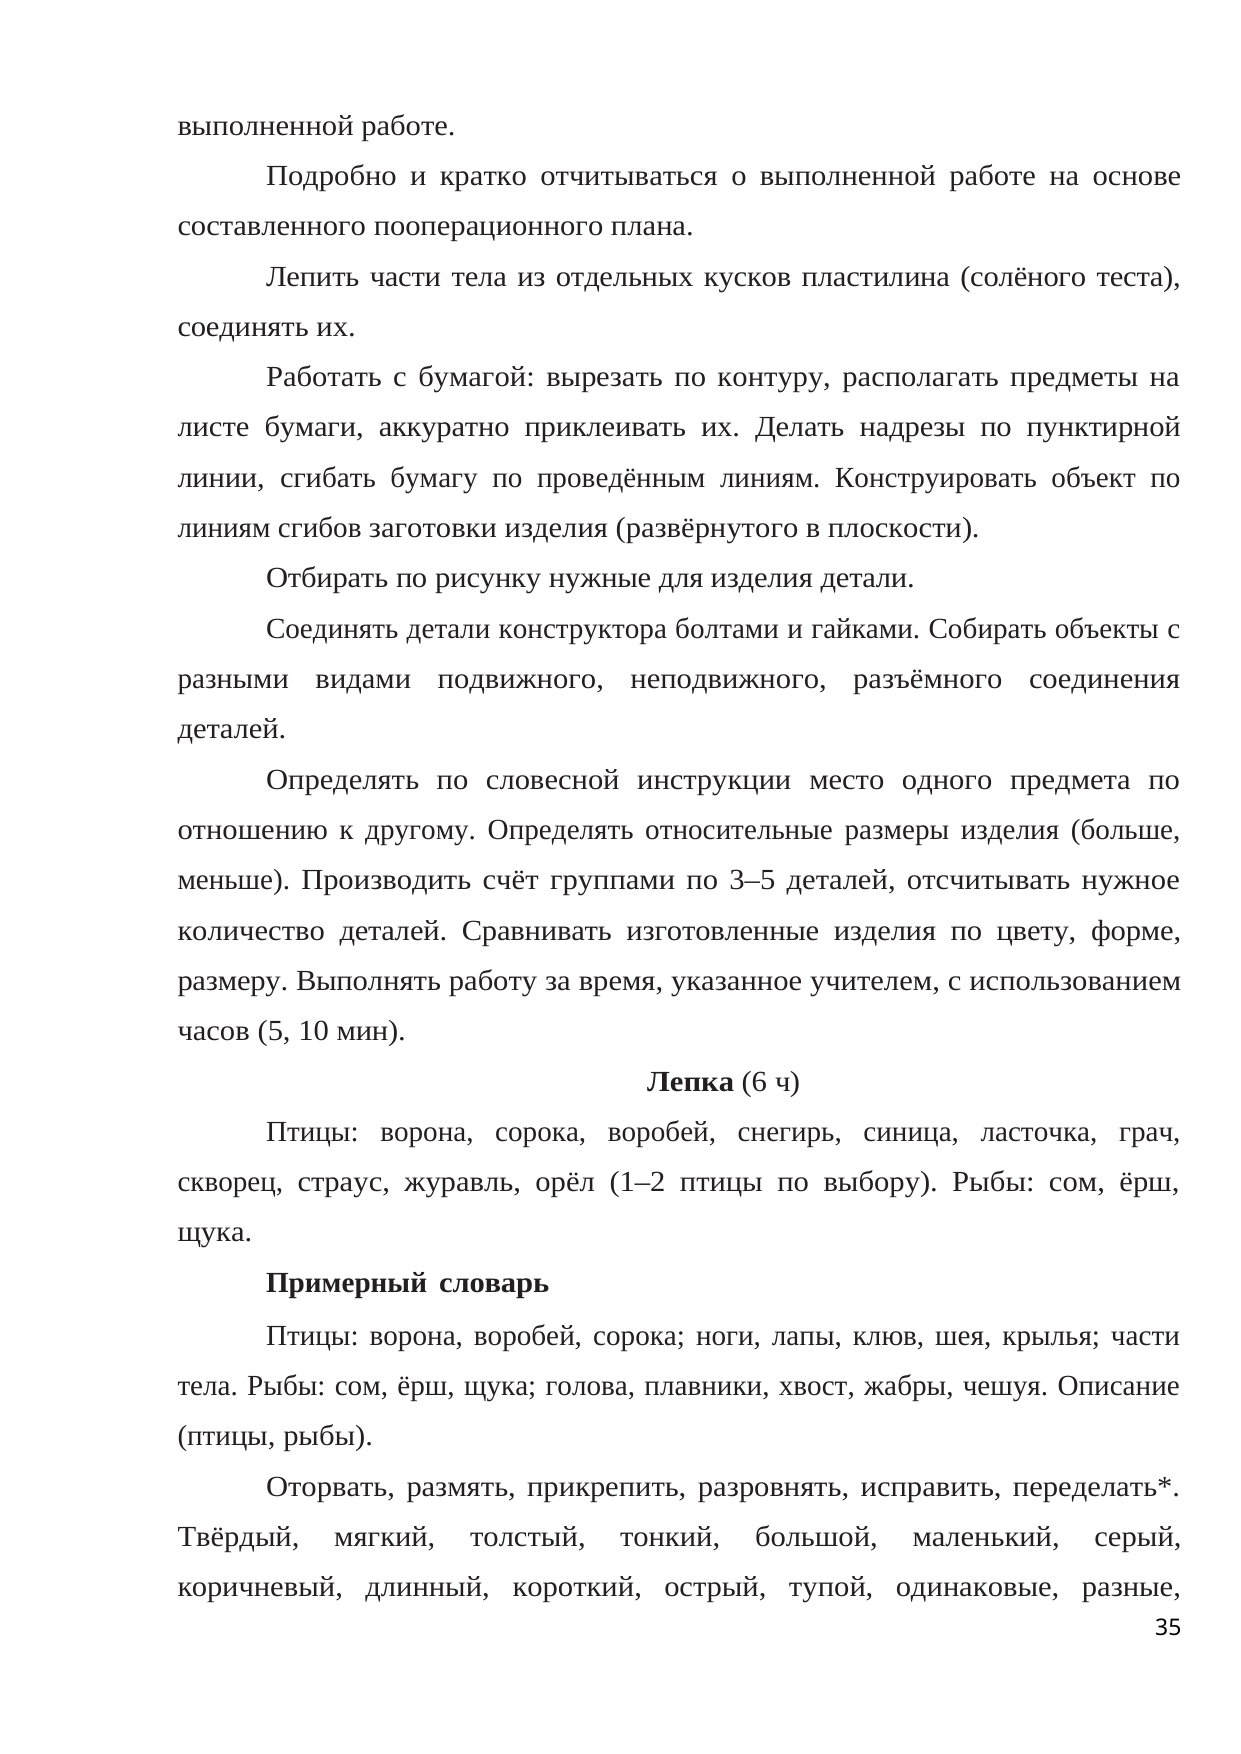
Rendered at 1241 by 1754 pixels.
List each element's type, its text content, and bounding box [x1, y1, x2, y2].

text Лепка (6 ч) [177, 1064, 1181, 1097]
text Соединять детали конструктора болтами и гайками. Собирать объекты с разными видами подвижного, неподвижного, разъёмного соединения деталей. [177, 611, 1181, 745]
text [177, 1469, 1181, 1603]
text Отбирать по рисунку нужные для изделия детали. [177, 561, 1181, 594]
text Определять по словесной инструкции место одного предмета по отношению к другому. Определять относительные размеры изделия (больше, меньше). Производить счёт группами по 3–5 деталей, отсчитывать нужное количество деталей. Сравнивать изготовленные изделия по цвету, форме, размеру. Выполнять работу за время, указанное учителем, с использованием часов (5, 10 мин). [177, 762, 1181, 1047]
text Птицы: ворона, воробей, сорока; ноги, лапы, клюв, шея, крылья; части тела. Рыбы: сом, ёрш, щука; голова, плавники, хвост, жабры, чешуя. Описание (птицы, рыбы). [177, 1318, 1181, 1452]
text Примерный словарь [177, 1265, 1181, 1298]
text Лепить части тела из отдельных кусков пластилина (солёного теста), соединять их. [177, 259, 1181, 342]
text Птицы: ворона, сорока, воробей, снегирь, синица, ласточка, грач, скворец, страус, журавль, орёл (1–2 птицы по выбору). Рыбы: сом, ёрш, щука. [177, 1114, 1181, 1248]
text Подробно и кратко отчитываться о выполненной работе на основе составленного пооперационного плана. [177, 158, 1181, 242]
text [177, 108, 1181, 141]
text Работать с бумагой: вырезать по контуру, располагать предметы на листе бумаги, аккуратно приклеивать их. Делать надрезы по пунктирной линии, сгибать бумагу по проведённым линиям. Конструировать объект по линиям сгибов заготовки изделия (развёрнутого в плоскости). [177, 359, 1181, 544]
